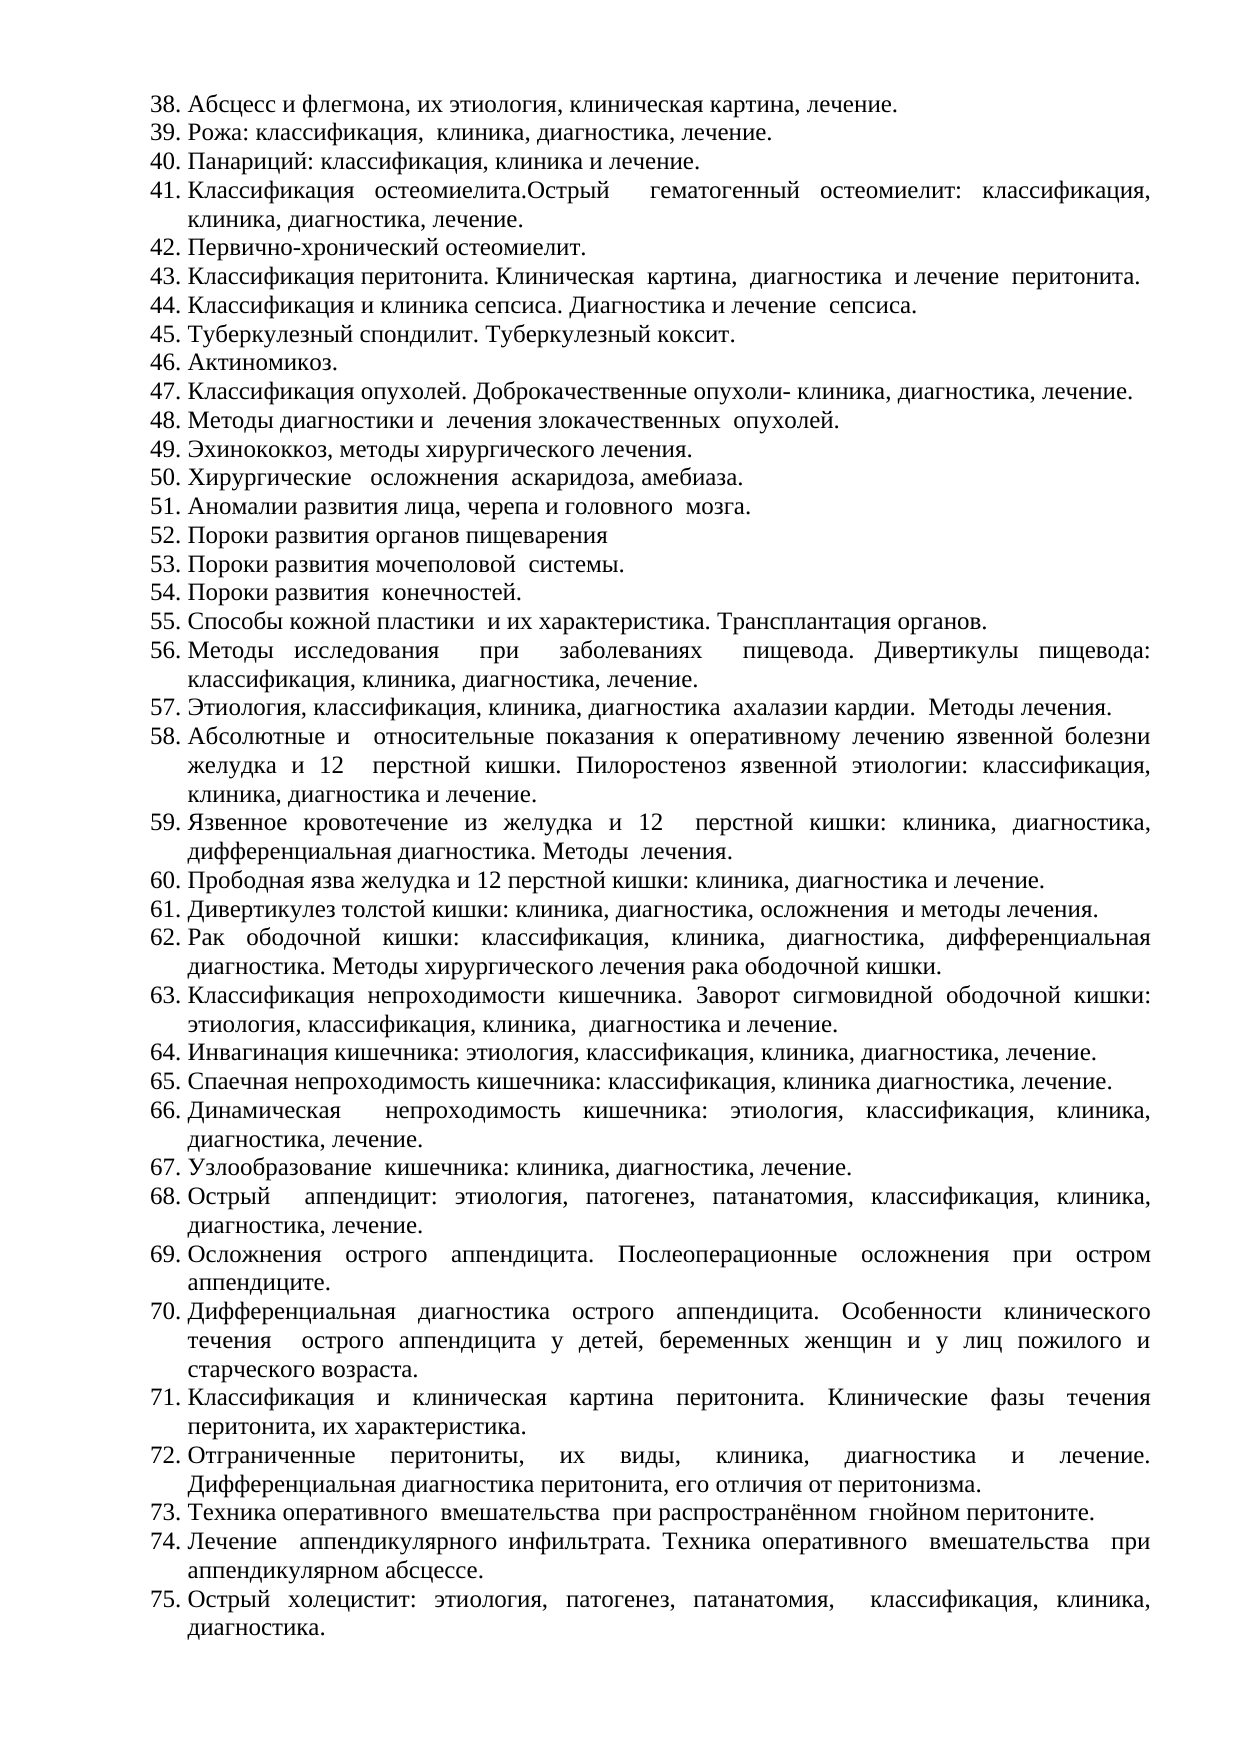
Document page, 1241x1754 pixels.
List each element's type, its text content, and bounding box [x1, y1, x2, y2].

list Дивертикулез толстой кишки: клиника, диагностика, осложнения и методы лечения. [150, 894, 1152, 922]
list Классификация остеомиелита.Острый гематогенный остеомиелит: классификация, клиника, диагностика, лечение. [150, 175, 1152, 232]
list Панариций: классификация, клиника и лечение. [150, 146, 1152, 175]
list Пороки развития мочеполовой системы. [150, 549, 1152, 577]
list Методы диагностики и лечения злокачественных опухолей. [150, 405, 1152, 434]
list Классификация перитонита. Клиническая картина, диагностика и лечение перитонита. [150, 261, 1152, 290]
list Аномалии развития лица, черепа и головного мозга. [150, 491, 1152, 520]
list Острый аппендицит: этиология, патогенез, патанатомия, классификация, клиника, диагностика, лечение. [150, 1181, 1152, 1239]
list Способы кожной пластики и их характеристика. Трансплантация органов. [150, 606, 1152, 635]
list Эхинококкоз, методы хирургического лечения. [150, 434, 1152, 462]
list Лечение аппендикулярного инфильтрата. Техника оперативного вмешательства при аппендикулярном абсцессе. [150, 1526, 1152, 1584]
list Пороки развития конечностей. [150, 577, 1152, 606]
list Отграниченные перитониты, их виды, клиника, диагностика и лечение. Дифференциальная диагностика перитонита, его отличия от перитонизма. [150, 1440, 1152, 1497]
list Осложнения острого аппендицита. Послеоперационные осложнения при остром аппендиците. [150, 1239, 1152, 1296]
list Классификация и клиническая картина перитонита. Клинические фазы течения перитонита, их характеристика. [150, 1382, 1152, 1440]
list Туберкулезный спондилит. Туберкулезный коксит. [150, 319, 1152, 347]
list Абсцесс и флегмона, их этиология, клиническая картина, лечение. [150, 89, 1152, 117]
list Рак ободочной кишки: классификация, клиника, диагностика, дифференциальная диагностика. Методы хирургического лечения рака ободочной кишки. [150, 922, 1152, 980]
list Острый холецистит: этиология, патогенез, патанатомия, классификация, клиника, диагностика. [150, 1584, 1152, 1641]
list Классификация опухолей. Доброкачественные опухоли- клиника, диагностика, лечение. [150, 376, 1152, 405]
list Динамическая непроходимость кишечника: этиология, классификация, клиника, диагностика, лечение. [150, 1095, 1152, 1152]
list Классификация непроходимости кишечника. Заворот сигмовидной ободочной кишки: этиология, классификация, клиника, диагностика и лечение. [150, 980, 1152, 1037]
list Инвагинация кишечника: этиология, классификация, клиника, диагностика, лечение. [150, 1037, 1152, 1066]
list Спаечная непроходимость кишечника: классификация, клиника диагностика, лечение. [150, 1066, 1152, 1095]
list Актиномикоз. [150, 347, 1152, 376]
list Дифференциальная диагностика острого аппендицита. Особенности клинического течения острого аппендицита у детей, беременных женщин и у лиц пожилого и старческого возраста. [150, 1296, 1152, 1382]
list Хирургические осложнения аскаридоза, амебиаза. [150, 462, 1152, 491]
list Техника оперативного вмешательства при распространённом гнойном перитоните. [150, 1497, 1152, 1526]
list Первично-хронический остеомиелит. [150, 232, 1152, 261]
list Рожа: классификация, клиника, диагностика, лечение. [150, 117, 1152, 146]
list Методы исследования при заболеваниях пищевода. Дивертикулы пищевода: классификация, клиника, диагностика, лечение. [150, 635, 1152, 692]
list Классификация и клиника сепсиса. Диагностика и лечение сепсиса. [150, 290, 1152, 319]
list Язвенное кровотечение из желудка и 12 перстной кишки: клиника, диагностика, дифференциальная диагностика. Методы лечения. [150, 807, 1152, 865]
list Этиология, классификация, клиника, диагностика ахалазии кардии. Методы лечения. [150, 692, 1152, 721]
list Прободная язва желудка и 12 перстной кишки: клиника, диагностика и лечение. [150, 865, 1152, 894]
list Узлообразование кишечника: клиника, диагностика, лечение. [150, 1152, 1152, 1181]
list Абсолютные и относительные показания к оперативному лечению язвенной болезни желудка и 12 перстной кишки. Пилоростеноз язвенной этиологии: классификация, клиника, диагностика и лечение. [150, 721, 1152, 807]
list Пороки развития органов пищеварения [150, 520, 1152, 549]
